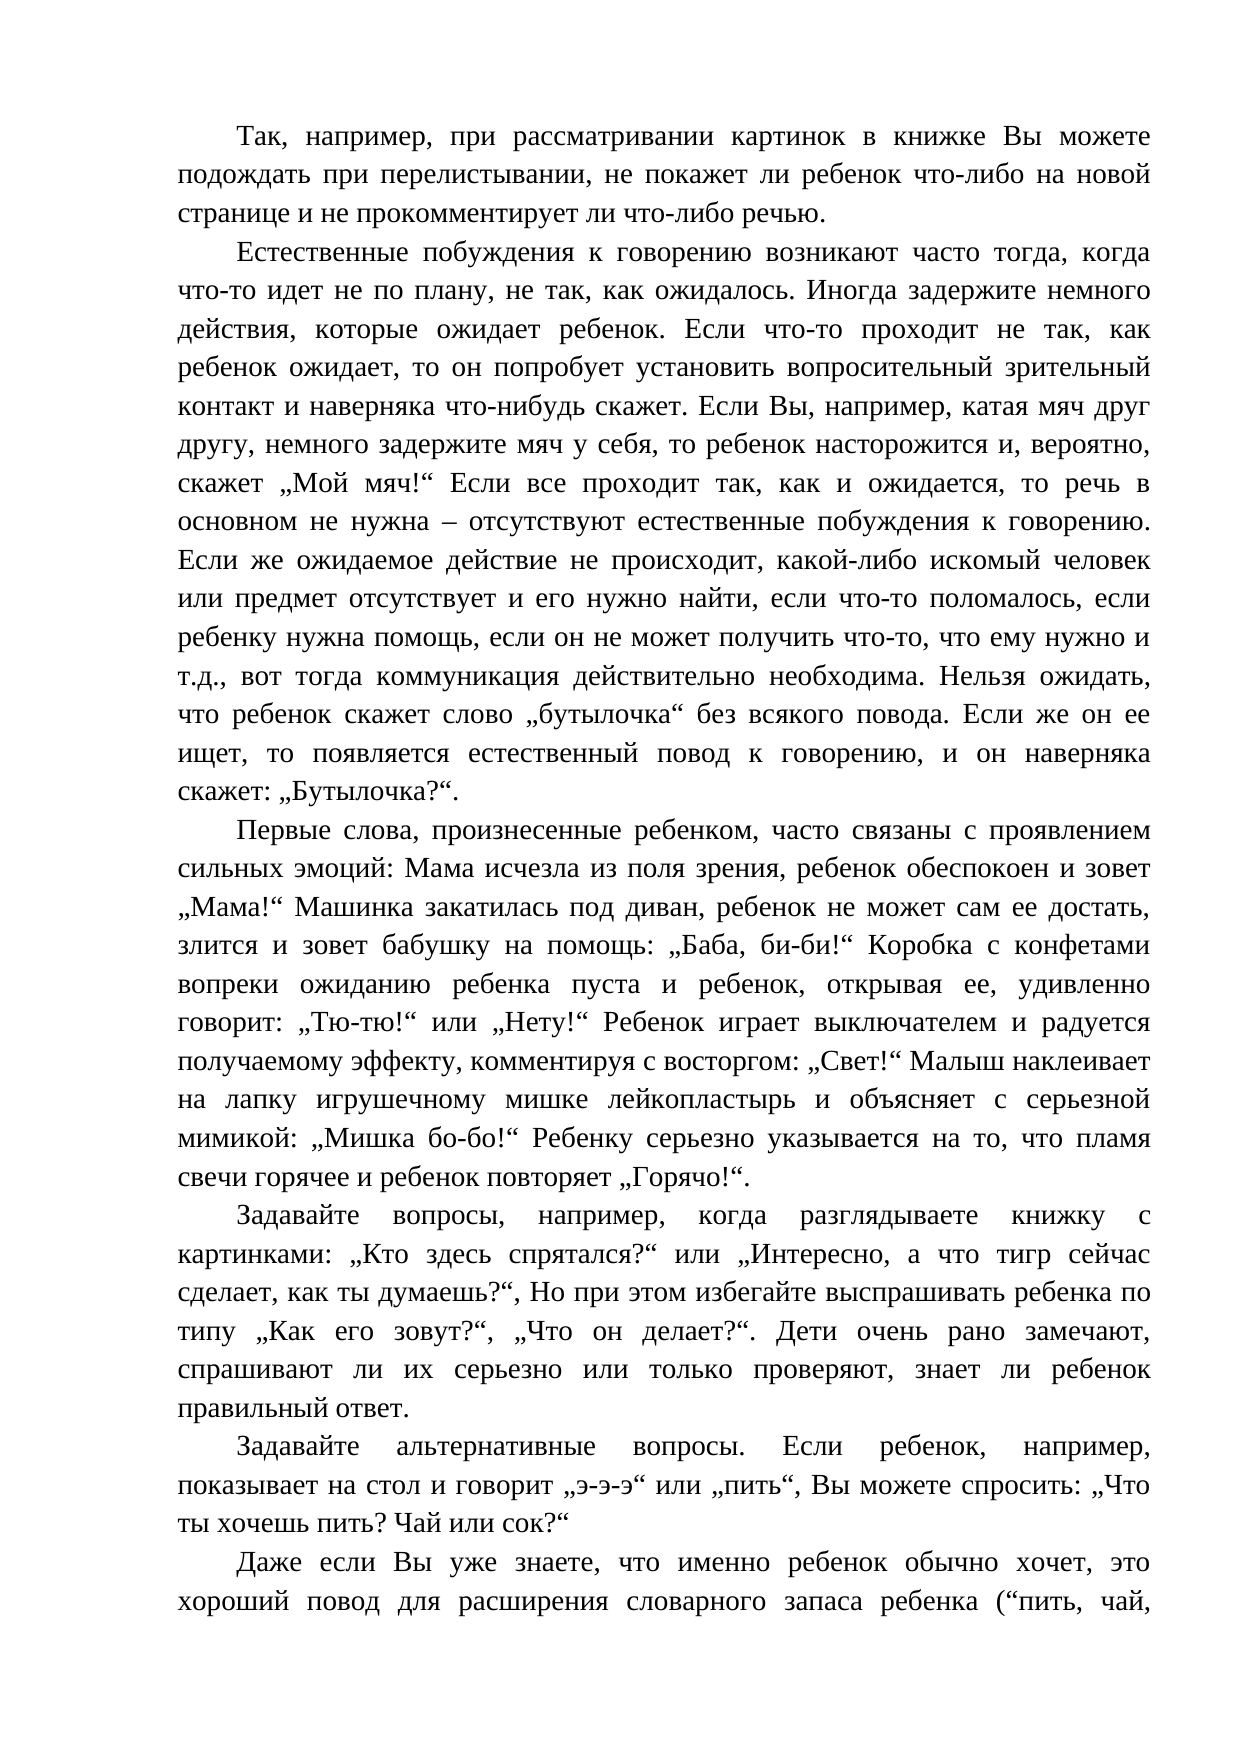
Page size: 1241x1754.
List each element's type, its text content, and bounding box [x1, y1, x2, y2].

text Задавайте альтернативные вопросы. Если ребенок, например, показывает на стол и говорит „э-э-э“ или „пить“, Вы можете спросить: „Что ты хочешь пить? Чай или сок?“ [177, 1428, 1152, 1539]
text Задавайте вопросы, например, когда разглядываете книжку с картинками: „Кто здесь спрятался?“ или „Интересно, а что тигр сейчас сделает, как ты думаешь?“, Но при этом избегайте выспрашивать ребенка по типу „Как его зовут?“, „Что он делает?“. Дети очень рано замечают, спрашивают ли их серьезно или только проверяют, знает ли ребенок правильный ответ. [177, 1197, 1152, 1423]
text Так, например, при рассматривании картинок в книжке Вы можете подождать при перелистывании, не покажет ли ребенок что-либо на новой странице и не прокомментирует ли что-либо речью. [177, 118, 1152, 229]
text Естественные побуждения к говорению возникают часто тогда, когда что-то идет не по плану, не так, как ожидалось. Иногда задержите немного действия, которые ожидает ребенок. Если что-то проходит не так, как ребенок ожидает, то он попробует установить вопросительный зрительный контакт и наверняка что-нибудь скажет. Если Вы, например, катая мяч друг другу, немного задержите мяч у себя, то ребенок насторожится и, вероятно, скажет „Мой мяч!“ Если все проходит так, как и ожидается, то речь в основном не нужна – отсутствуют естественные побуждения к говорению. Если же ожидаемое действие не происходит, какой-либо искомый человек или предмет отсутствует и его нужно найти, если что-то поломалось, если ребенку нужна помощь, если он не может получить что-то, что ему нужно и т.д., вот тогда коммуникация действительно необходима. Нельзя ожидать, что ребенок скажет слово „бутылочка“ без всякого повода. Если же он ее ищет, то появляется естественный повод к говорению, и он наверняка скажет: „Бутылочка?“. [177, 234, 1152, 807]
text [177, 1544, 1152, 1616]
text Первые слова, произнесенные ребенком, часто связаны с проявлением сильных эмоций: Мама исчезла из поля зрения, ребенок обеспокоен и зовет „Мама!“ Машинка закатилась под диван, ребенок не может сам ее достать, злится и зовет бабушку на помощь: „Баба, би-би!“ Коробка с конфетами вопреки ожиданию ребенка пуста и ребенок, открывая ее, удивленно говорит: „Тю-тю!“ или „Нету!“ Ребенок играет выключателем и радуется получаемому эффекту, комментируя с восторгом: „Свет!“ Малыш наклеивает на лапку игрушечному мишке лейкопластырь и объясняет с серьезной мимикой: „Мишка бо-бо!“ Ребенку серьезно указывается на то, что пламя свечи горячее и ребенок повторяет „Горячо!“. [177, 812, 1152, 1192]
